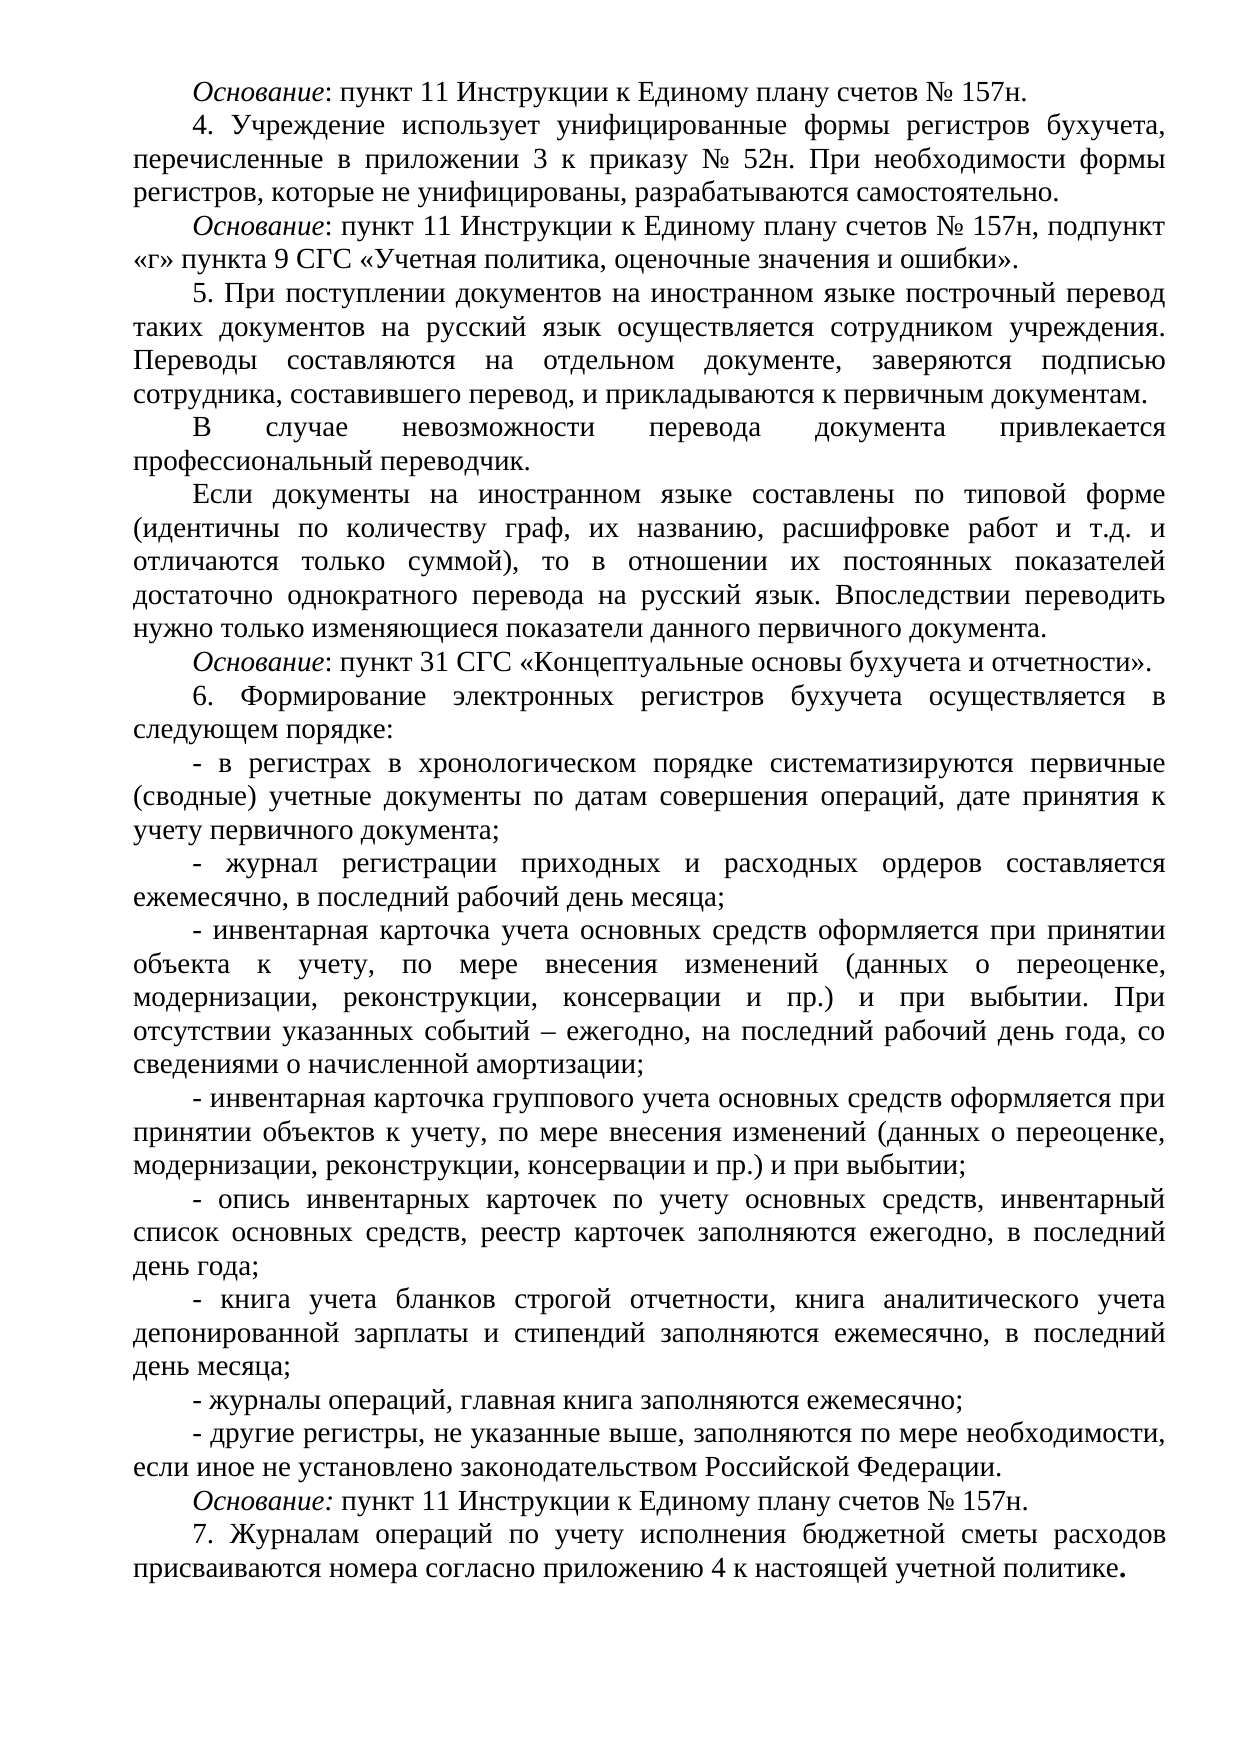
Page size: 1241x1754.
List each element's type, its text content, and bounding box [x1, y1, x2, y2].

text - инвентарная карточка группового учета основных средств оформляется при принятии объектов к учету, по мере внесения изменений (данных о переоценке, модернизации, реконструкции, консервации и пр.) и при выбытии; [133, 1080, 1167, 1181]
text Если документы на иностранном языке составлены по типовой форме (идентичны по количеству граф, их названию, расшифровке работ и т.д. и отличаются только суммой), то в отношении их постоянных показателей достаточно однократного перевода на русский язык. Впоследствии переводить нужно только изменяющиеся показатели данного первичного документа. [133, 476, 1167, 644]
text 4. Учреждение использует унифицированные формы регистров бухучета, перечисленные в приложении 3 к приказу № 52н. При необходимости формы регистров, которые не унифицированы, разрабатываются самостоятельно. [133, 107, 1167, 208]
text Основание: пункт 11 Инструкции к Единому плану счетов № 157н. [133, 1483, 1167, 1516]
text - инвентарная карточка учета основных средств оформляется при принятии объекта к учету, по мере внесения изменений (данных о переоценке, модернизации, реконструкции, консервации и пр.) и при выбытии. При отсутствии указанных событий – ежегодно, на последний рабочий день года, со сведениями о начисленной амортизации; [133, 912, 1167, 1080]
text - в регистрах в хронологическом порядке систематизируются первичные (сводные) учетные документы по датам совершения операций, дате принятия к учету первичного документа; [133, 745, 1167, 845]
text 6. Формирование электронных регистров бухучета осуществляется в следующем порядке: [133, 678, 1167, 745]
text - опись инвентарных карточек по учету основных средств, инвентарный список основных средств, реестр карточек заполняются ежегодно, в последний день года; [133, 1181, 1167, 1281]
text Основание: пункт 11 Инструкции к Единому плану счетов № 157н. [133, 74, 1167, 107]
text Основание: пункт 31 СГС «Концептуальные основы бухучета и отчетности». [133, 644, 1167, 678]
text - книга учета бланков строгой отчетности, книга аналитического учета депонированной зарплаты и стипендий заполняются ежемесячно, в последний день месяца; [133, 1281, 1167, 1382]
text 5. При поступлении документов на иностранном языке построчный перевод таких документов на русский язык осуществляется сотрудником учреждения. Переводы составляются на отдельном документе, заверяются подписью сотрудника, составившего перевод, и прикладываются к первичным документам. [133, 275, 1167, 409]
text Основание: пункт 11 Инструкции к Единому плану счетов № 157н, подпункт «г» пункта 9 СГС «Учетная политика, оценочные значения и ошибки». [133, 208, 1167, 275]
text - другие регистры, не указанные выше, заполняются по мере необходимости, если иное не установлено законодательством Российской Федерации. [133, 1416, 1167, 1483]
text 7. Журналам операций по учету исполнения бюджетной сметы расходов присваиваются номера согласно приложению 4 к настоящей учетной политике. [133, 1516, 1167, 1583]
text - журналы операций, главная книга заполняются ежемесячно; [133, 1382, 1167, 1416]
text В случае невозможности перевода документа привлекается профессиональный переводчик. [133, 409, 1167, 476]
text - журнал регистрации приходных и расходных ордеров составляется ежемесячно, в последний рабочий день месяца; [133, 845, 1167, 912]
